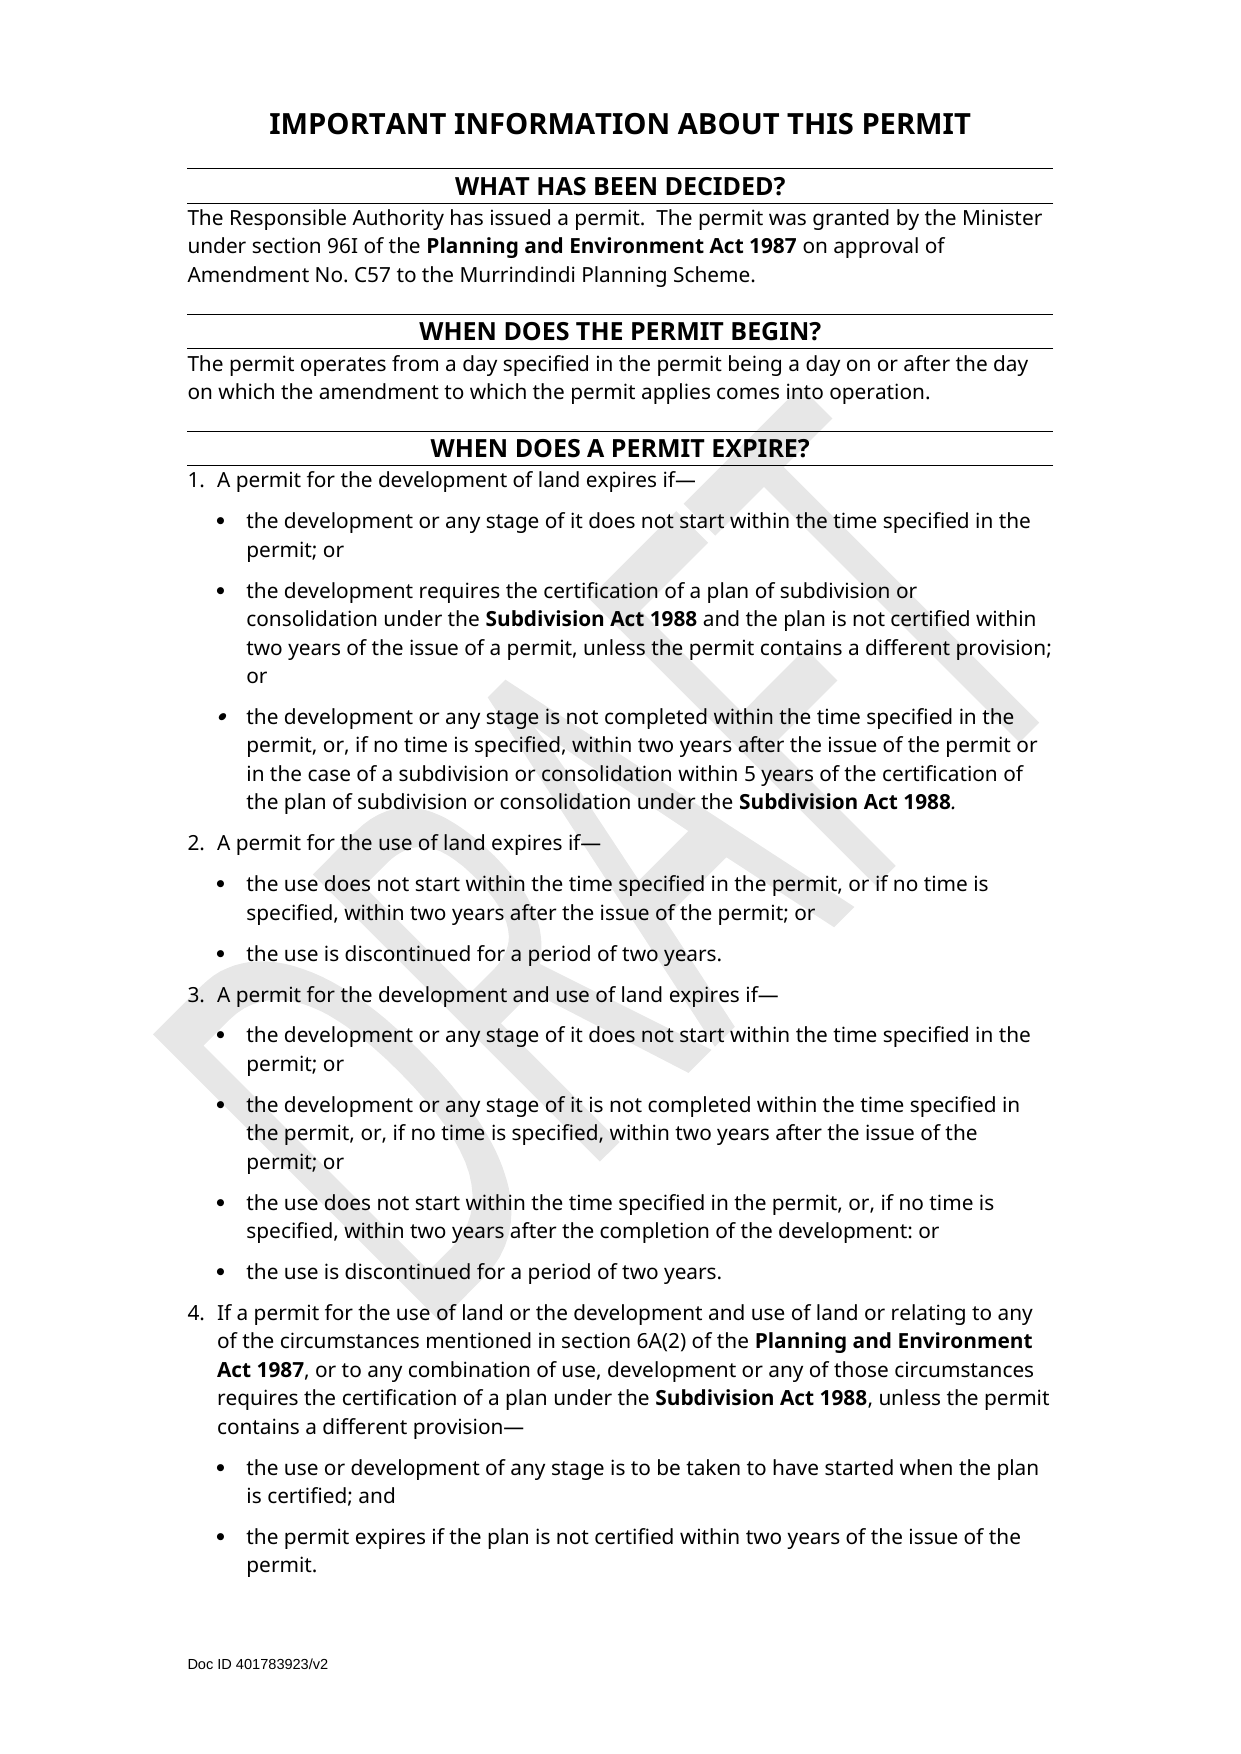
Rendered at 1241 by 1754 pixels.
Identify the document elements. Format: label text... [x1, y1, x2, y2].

text 1. A permit for the development of land expires if— [187, 466, 1053, 494]
list the development or any stage of it does not start within the time specified in the permit; or [217, 507, 1053, 563]
text IMPORTANT INFORMATION ABOUT THIS PERMIT [187, 103, 1053, 143]
text WHAT HAS BEEN DECIDED? [187, 169, 1053, 203]
text WHEN DOES THE PERMIT BEGIN? [187, 315, 1053, 348]
list the development or any stage of it is not completed within the time specified in the permit, or, if no time is specified, within two years after the issue of the permit; or [217, 1090, 1053, 1175]
list the development or any stage is not completed within the time specified in the permit, or, if no time is specified, within two years after the issue of the permit or in the case of a subdivision or consolidation within 5 years of the certification of the plan of subdivision or consolidation under the Subdivision Act 1988. [217, 702, 1053, 816]
list the use does not start within the time specified in the permit, or if no time is specified, within two years after the issue of the permit; or [217, 869, 1053, 926]
text 2. A permit for the use of land expires if— [187, 828, 1053, 857]
list the use is discontinued for a period of two years. [217, 939, 1053, 967]
list the development requires the certification of a plan of subdivision or consolidation under the Subdivision Act 1988 and the plan is not certified within two years of the issue of a permit, unless the permit contains a different provision; or [217, 576, 1053, 690]
list the use is discontinued for a period of two years. [217, 1257, 1053, 1286]
list the permit expires if the plan is not certified within two years of the issue of the permit. [217, 1522, 1053, 1579]
list the use or development of any stage is to be taken to have started when the plan is certified; and [217, 1453, 1053, 1510]
list the use does not start within the time specified in the permit, or, if no time is specified, within two years after the completion of the development: or [217, 1188, 1053, 1245]
text 4. If a permit for the use of land or the development and use of land or relating to any of the circumstances mentioned in section 6A(2) of the Planning and Environment Act 1987, or to any combination of use, development or any of those circumstances requires the certification of a plan under the Subdivision Act 1988, unless the permit contains a different provision— [187, 1298, 1053, 1440]
list the development or any stage of it does not start within the time specified in the permit; or [217, 1021, 1053, 1077]
text WHEN DOES A PERMIT EXPIRE? [187, 432, 1053, 465]
text 3. A permit for the development and use of land expires if— [187, 980, 1053, 1008]
text The Responsible Authority has issued a permit. The permit was granted by the Minister under section 96I of the Planning and Environment Act 1987 on approval of Amendment No. C57 to the Murrindindi Planning Scheme. [187, 204, 1053, 288]
text The permit operates from a day specified in the permit being a day on or after the day on which the amendment to which the permit applies comes into operation. [187, 349, 1053, 406]
